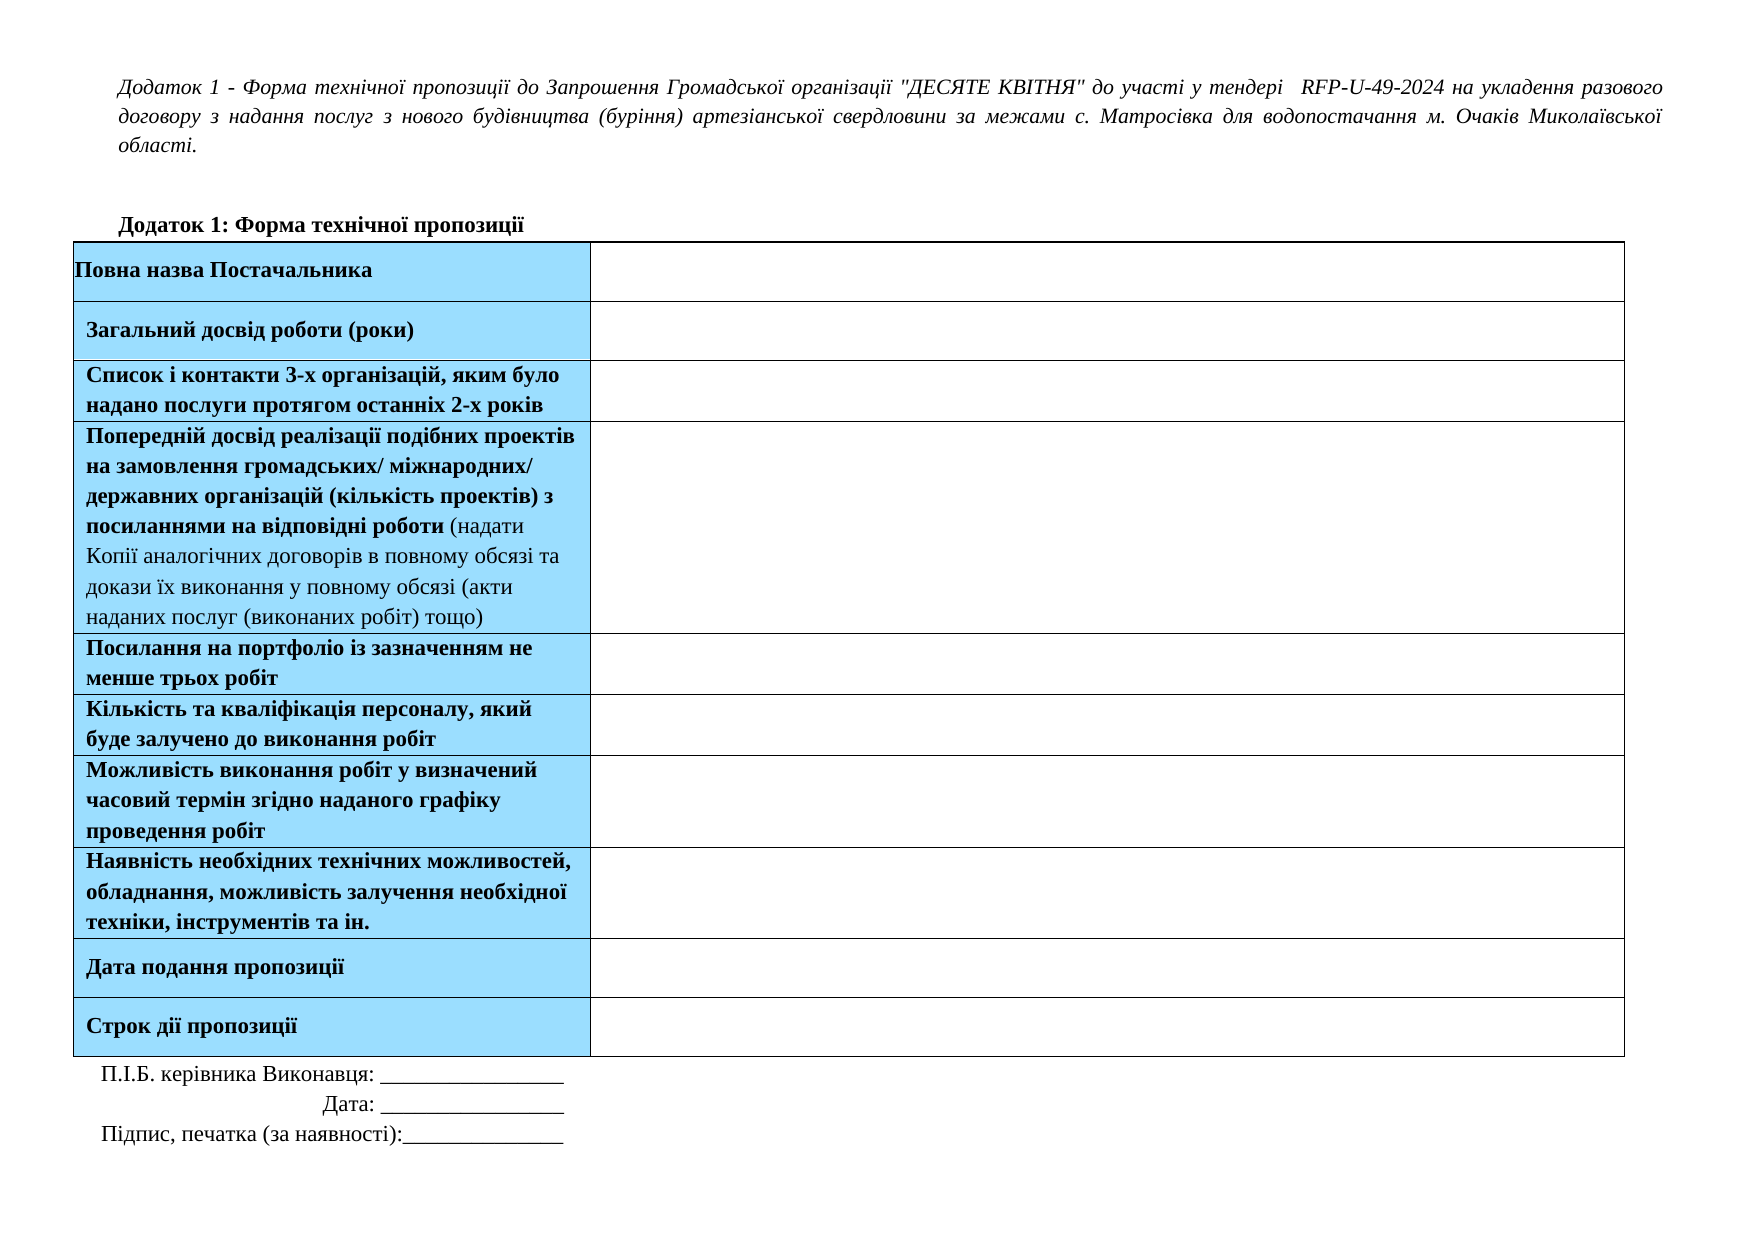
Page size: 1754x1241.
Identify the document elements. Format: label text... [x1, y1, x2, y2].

text Додаток 1 - Форма технічної пропозиції до Запрошення Громадської організації "ДЕСЯТЕ КВІТНЯ" до участі у тендері RFP-U-49-2024 на укладення разового договору з надання послуг з нового будівництва (буріння) артезіанської свердловини за межами с. Матросівка для водопостачання м. Очаків Миколаївської області. [118, 74, 1665, 157]
table_cell [591, 998, 1624, 1056]
table_cell Посилання на портфоліо із зазначенням не менше трьох робіт [74, 634, 590, 694]
table_cell [591, 422, 1624, 633]
table_header [591, 243, 1624, 301]
table_cell Наявність необхідних технічних можливостей, обладнання, можливість залучення необхідної техніки, інструментів та ін. [74, 848, 590, 938]
table_cell Загальний досвід роботи (роки) [74, 302, 590, 359]
table_cell [591, 756, 1624, 847]
table_cell Можливість виконання робіт у визначений часовий термін згідно наданого графіку проведення робіт [74, 756, 590, 847]
table_cell [591, 302, 1624, 359]
table_cell Підпис, печатка (за наявності):______________ [74, 1116, 576, 1146]
table_cell П.І.Б. керівника Виконавця: ________________ [74, 1057, 576, 1086]
table_cell Дата подання пропозиції [74, 939, 590, 997]
table_cell Кількість та кваліфікація персоналу, який буде залучено до виконання робіт [74, 695, 590, 755]
table_cell [591, 939, 1624, 997]
table_cell [591, 848, 1624, 938]
table_header Повна назва Постачальника [74, 243, 590, 301]
table_cell Строк дії пропозиції [74, 998, 590, 1056]
table_cell [591, 695, 1624, 755]
table_cell [591, 634, 1624, 694]
table_cell Список і контакти 3-х організацій, яким було надано послуги протягом останніх 2-х років [74, 361, 590, 421]
table_cell Дата: ________________ [74, 1086, 576, 1116]
table_cell Попередній досвід реалізації подібних проектів на замовлення громадських/ міжнародних/ державних організацій (кількість проектів) з посиланнями на відповідні роботи (надати Копії аналогічних договорів в повному обсязі та докази їх виконання у повному обсязі (акти наданих послуг (виконаних робіт) тощо) [74, 422, 590, 633]
table_cell [591, 361, 1624, 421]
text Додаток 1: Форма технічної пропозиції [118, 211, 1665, 238]
